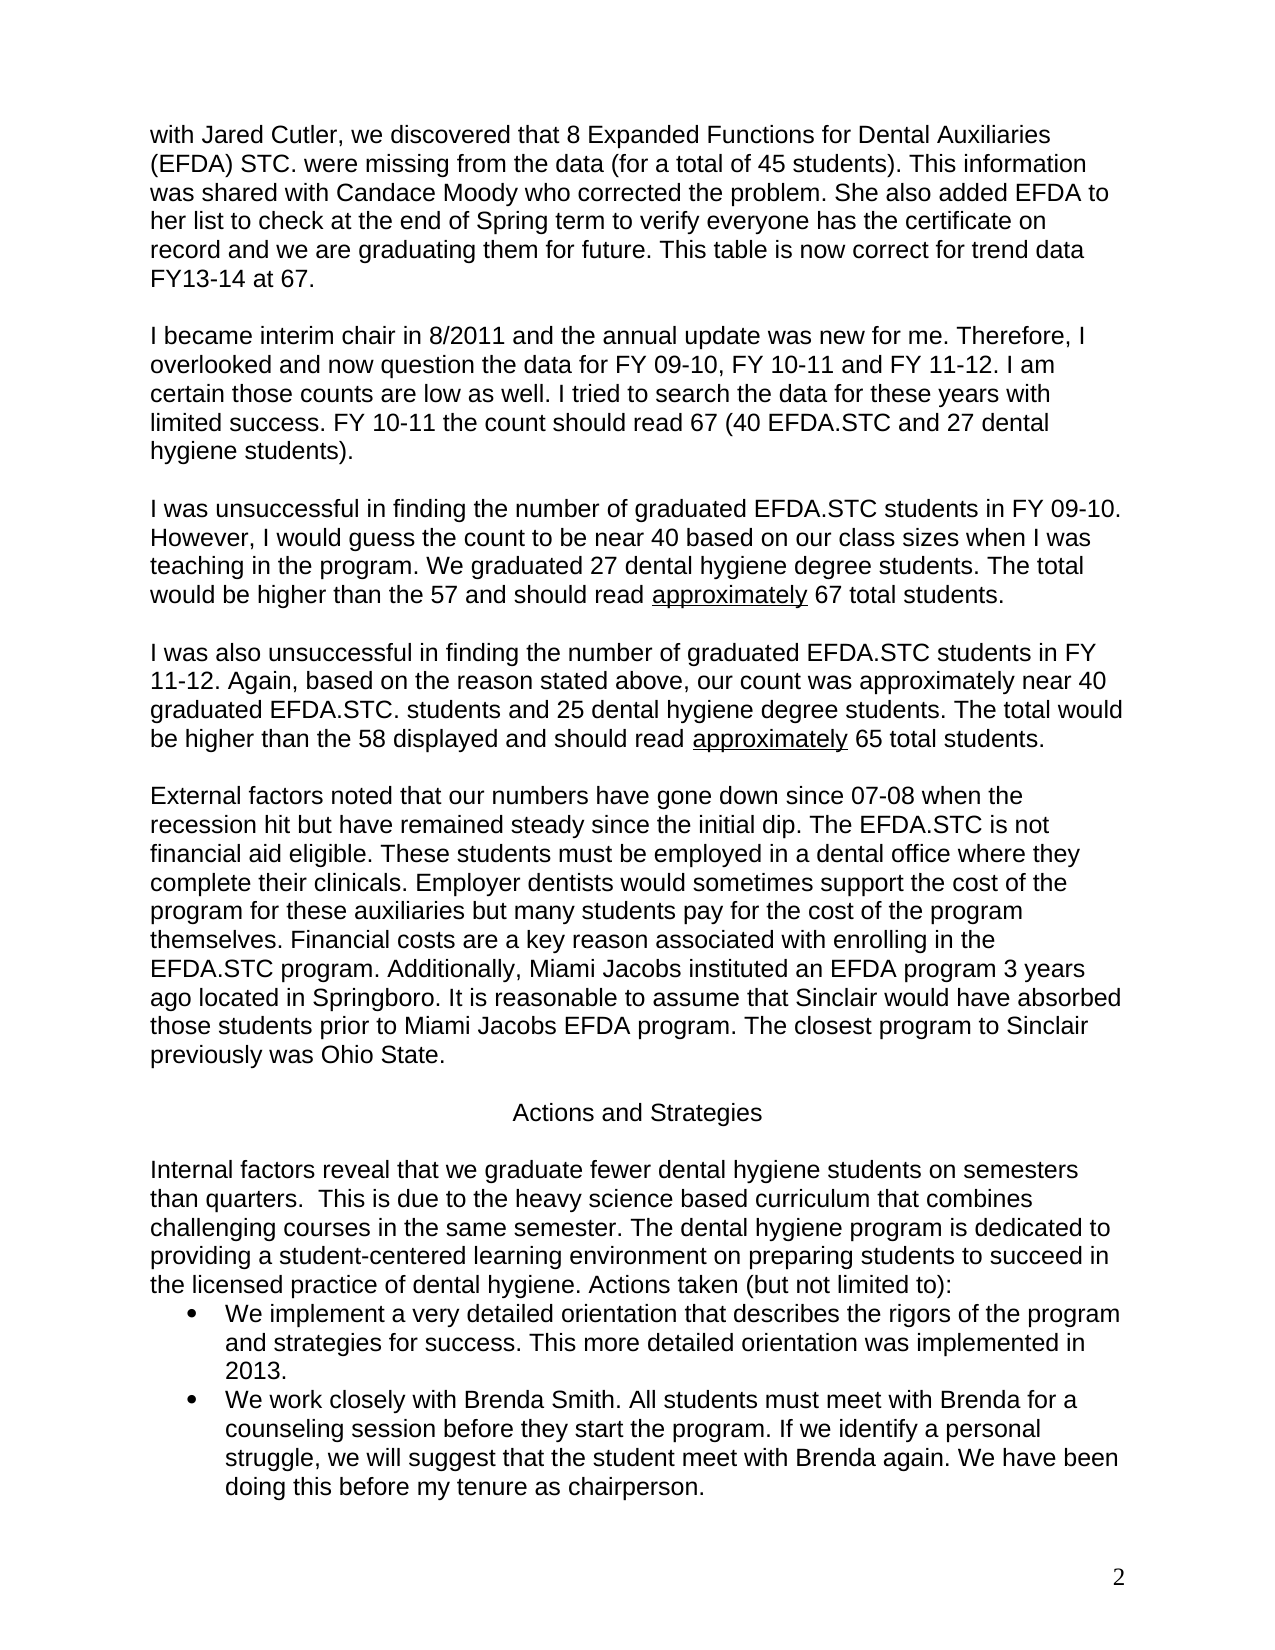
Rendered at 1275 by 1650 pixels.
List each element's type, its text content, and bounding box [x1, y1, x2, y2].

list We implement a very detailed orientation that describes the rigors of the program and strategies for success. This more detailed orientation was implemented in 2013. [187, 1299, 1125, 1385]
text Actions and Strategies [150, 1097, 1125, 1126]
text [150, 120, 1125, 292]
text Internal factors reveal that we graduate fewer dental hygiene students on semesters than quarters. This is due to the heavy science based curriculum that combines challenging courses in the same semester. The dental hygiene program is dedicated to providing a student-centered learning environment on preparing students to succeed in the licensed practice of dental hygiene. Actions taken (but not limited to): [150, 1155, 1125, 1299]
text External factors noted that our numbers have gone down since 07-08 when the recession hit but have remained steady since the initial dip. The EFDA.STC is not financial aid eligible. These students must be employed in a dental office where they complete their clinicals. Employer dentists would sometimes support the cost of the program for these auxiliaries but many students pay for the cost of the program themselves. Financial costs are a key reason associated with enrolling in the EFDA.STC program. Additionally, Miami Jacobs instituted an EFDA program 3 years ago located in Springboro. It is reasonable to assume that Sinclair would have absorbed those students prior to Miami Jacobs EFDA program. The closest program to Sinclair previously was Ohio State. [150, 781, 1125, 1069]
text I was unsuccessful in finding the number of graduated EFDA.STC students in FY 09-10. However, I would guess the count to be near 40 based on our class sizes when I was teaching in the program. We graduated 27 dental hygiene degree students. The total would be higher than the 57 and should read approximately 67 total students. [150, 494, 1125, 609]
text I was also unsuccessful in finding the number of graduated EFDA.STC students in FY 11-12. Again, based on the reason stated above, our count was approximately near 40 graduated EFDA.STC. students and 25 dental hygiene degree students. The total would be higher than the 58 displayed and should read approximately 65 total students. [150, 637, 1125, 752]
list We work closely with Brenda Smith. All students must meet with Brenda for a counseling session before they start the program. If we identify a personal struggle, we will suggest that the student meet with Brenda again. We have been doing this before my tenure as chairperson. [187, 1385, 1125, 1500]
text I became interim chair in 8/2011 and the annual update was new for me. Therefore, I overlooked and now question the data for FY 09-10, FY 10-11 and FY 11-12. I am certain those counts are low as well. I tried to search the data for these years with limited success. FY 10-11 the count should read 67 (40 EFDA.STC and 27 dental hygiene students). [150, 321, 1125, 465]
